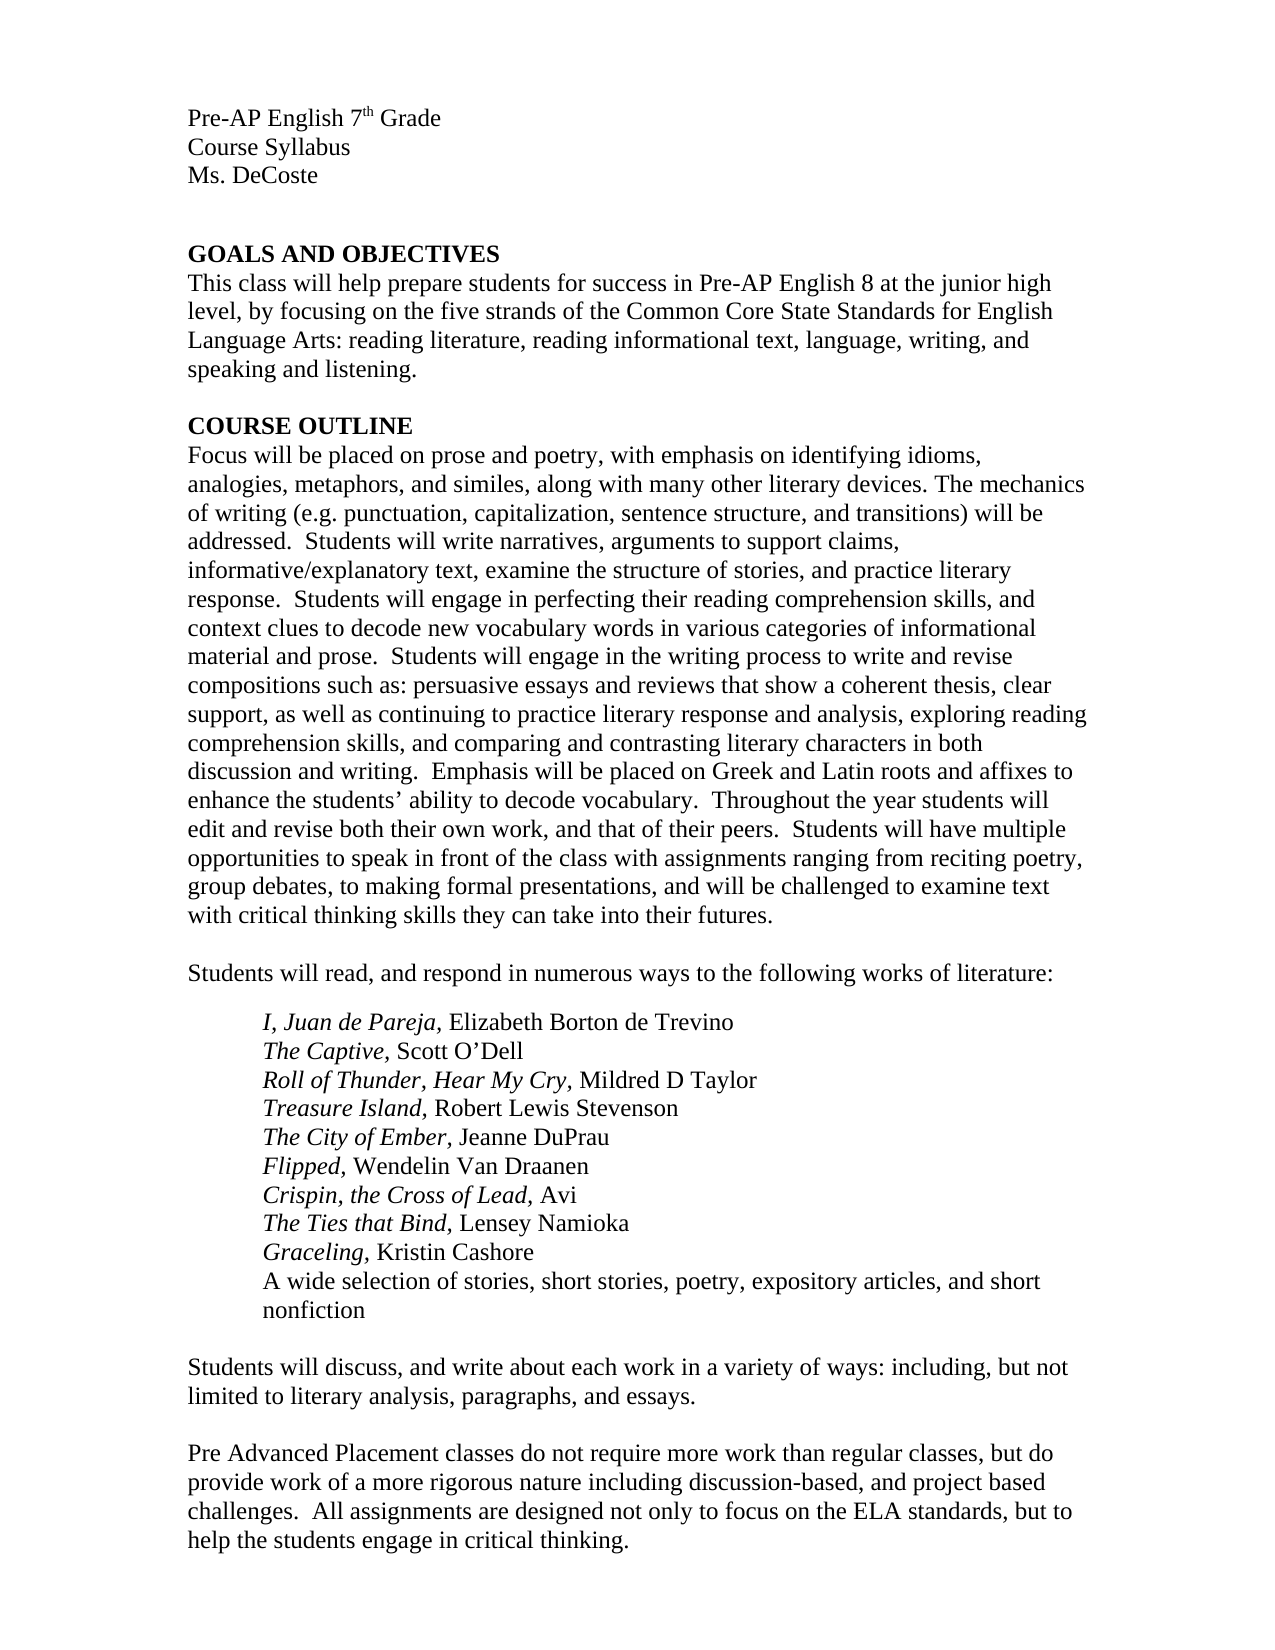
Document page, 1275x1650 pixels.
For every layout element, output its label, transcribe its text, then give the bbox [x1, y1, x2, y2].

text Ms. DeCoste [187, 161, 1087, 189]
text The City of Ember, Jeanne DuPrau [187, 1122, 1087, 1151]
text Graceling, Kristin Cashore [187, 1237, 1087, 1266]
text Pre-AP English 7th Grade [187, 103, 1087, 132]
text Course Syllabus [187, 132, 1087, 161]
text This class will help prepare students for success in Pre-AP English 8 at the junior high level, by focusing on the five strands of the Common Core State Standards for English Language Arts: reading literature, reading informational text, language, writing, and speaking and listening. [187, 268, 1087, 383]
text The Ties that Bind, Lensey Namioka [187, 1208, 1087, 1237]
text A wide selection of stories, short stories, poetry, expository articles, and short nonfiction [187, 1266, 1087, 1323]
text The Captive, Scott O’Dell [187, 1036, 1087, 1065]
text COURSE OUTLINE [187, 411, 1087, 440]
text I, Juan de Pareja, Elizabeth Borton de Trevino [187, 1007, 1087, 1036]
text Roll of Thunder, Hear My Cry, Mildred D Taylor [187, 1065, 1087, 1093]
text Students will discuss, and write about each work in a variety of ways: including, but not limited to literary analysis, paragraphs, and essays. [187, 1352, 1087, 1410]
text Treasure Island, Robert Lewis Stevenson [187, 1093, 1087, 1122]
text Focus will be placed on prose and poetry, with emphasis on identifying idioms, analogies, metaphors, and similes, along with many other literary devices. The mechanics of writing (e.g. punctuation, capitalization, sentence structure, and transitions) will be addressed. Students will write narratives, arguments to support claims, informative/explanatory text, examine the structure of stories, and practice literary response. Students will engage in perfecting their reading comprehension skills, and context clues to decode new vocabulary words in various categories of informational material and prose. Students will engage in the writing process to write and revise compositions such as: persuasive essays and reviews that show a coherent thesis, clear support, as well as continuing to practice literary response and analysis, exploring reading comprehension skills, and comparing and contrasting literary characters in both discussion and writing. Emphasis will be placed on Greek and Latin roots and affixes to enhance the students’ ability to decode vocabulary. Throughout the year students will edit and revise both their own work, and that of their peers. Students will have multiple opportunities to speak in front of the class with assignments ranging from reciting poetry, group debates, to making formal presentations, and will be challenged to examine text with critical thinking skills they can take into their futures. [187, 440, 1087, 929]
text GOALS AND OBJECTIVES [187, 239, 1087, 268]
text Students will read, and respond in numerous ways to the following works of literature: [187, 958, 1087, 986]
text Pre Advanced Placement classes do not require more work than regular classes, but do provide work of a more rigorous nature including discussion-based, and project based challenges. All assignments are designed not only to focus on the ELA standards, but to help the students engage in critical thinking. [187, 1438, 1087, 1553]
text Crispin, the Cross of Lead, Avi [187, 1180, 1087, 1208]
text Flipped, Wendelin Van Draanen [187, 1151, 1087, 1180]
